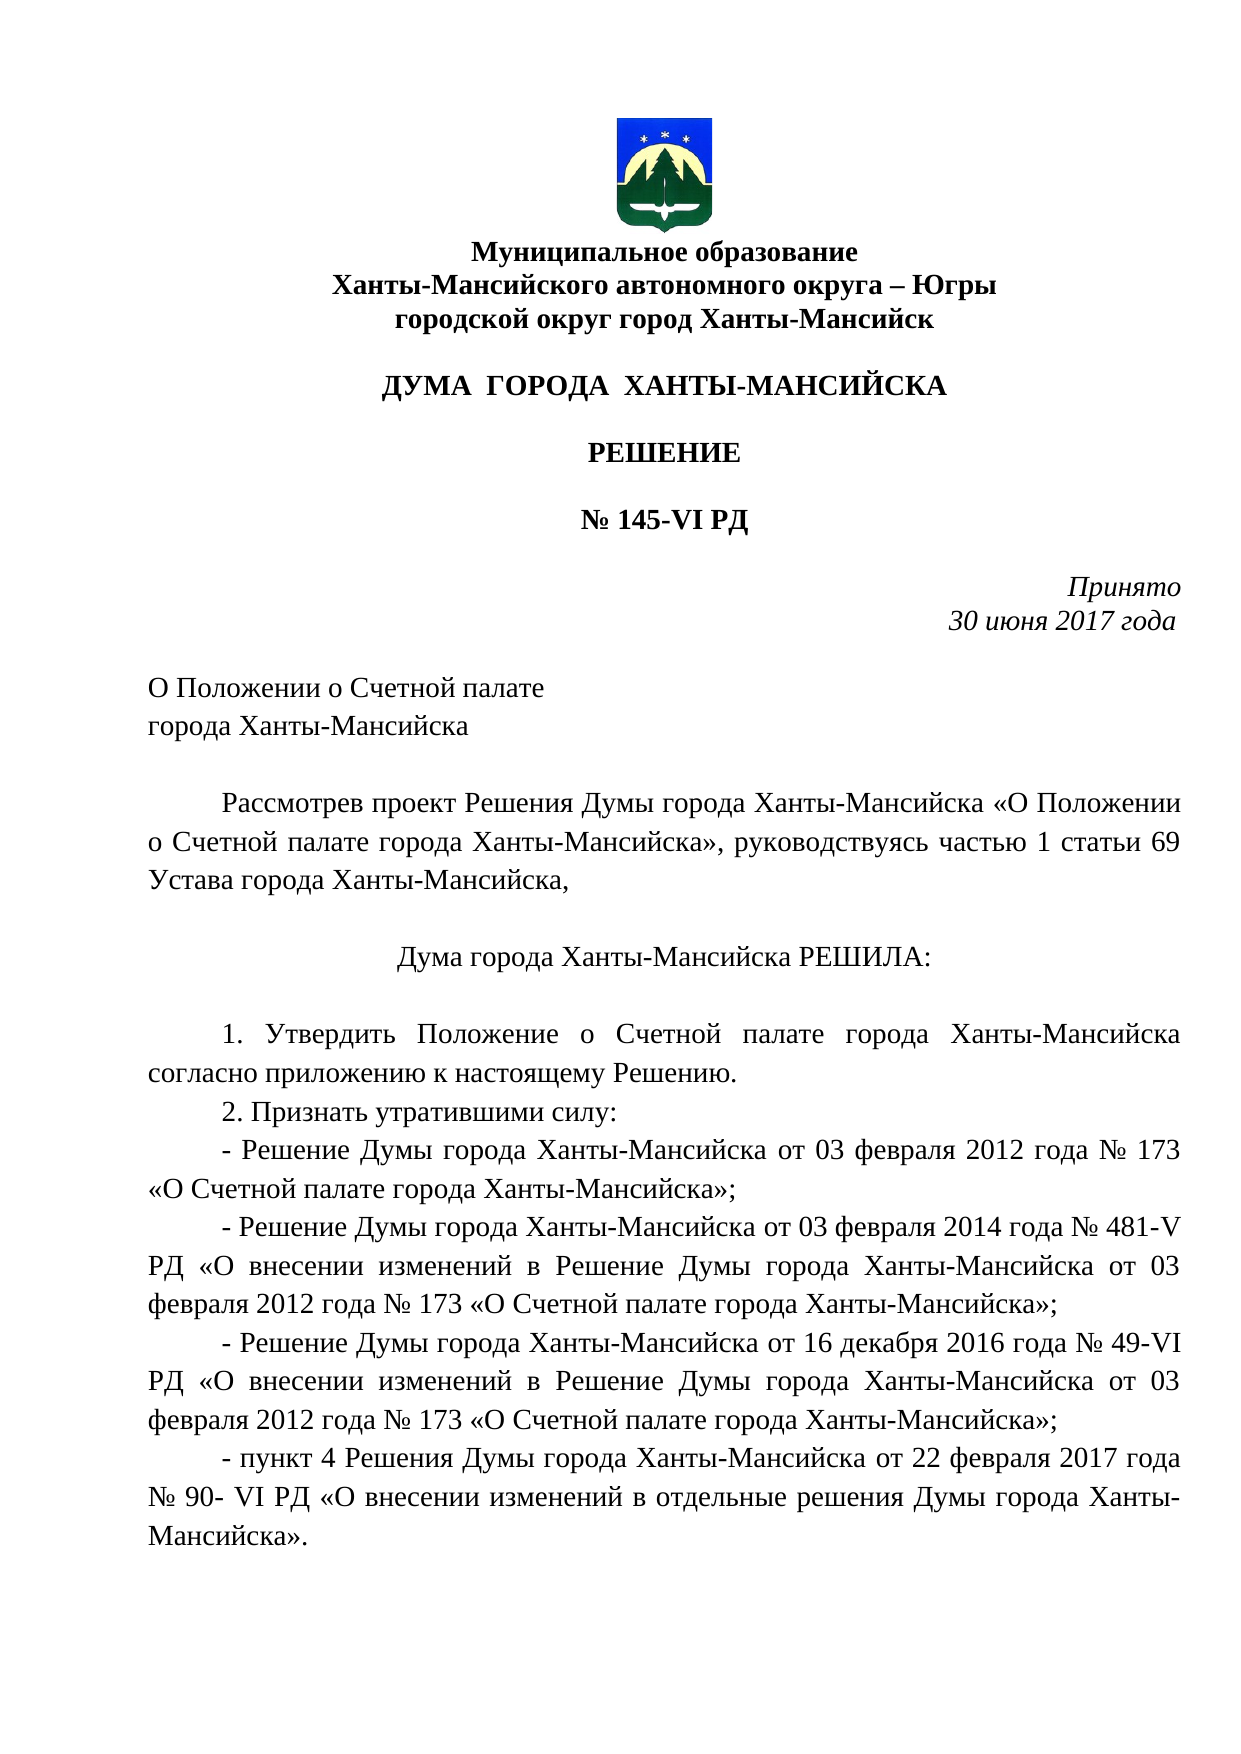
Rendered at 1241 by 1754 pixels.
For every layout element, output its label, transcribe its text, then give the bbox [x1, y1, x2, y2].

text - пункт 4 Решения Думы города Ханты-Мансийска от 22 февраля 2017 года № 90- VI РД «О внесении изменений в отдельные решения Думы города Ханты-Мансийска». [148, 1441, 1181, 1551]
text № 145-VI РД [148, 502, 1181, 536]
text Муниципальное образование [148, 234, 1181, 267]
text городской округ город Ханты-Мансийск [148, 301, 1181, 334]
text Дума города Ханты-Мансийска РЕШИЛА: [148, 939, 1181, 973]
text 1. Утвердить Положение о Счетной палате города Ханты-Мансийска согласно приложению к настоящему Решению. [148, 1017, 1181, 1089]
text РЕШЕНИЕ [148, 435, 1181, 468]
text города Ханты-Мансийска [148, 708, 1181, 742]
text 30 июня 2017 года [148, 603, 1181, 636]
text ДУМА ГОРОДА ХАНТЫ-МАНСИЙСКА [148, 368, 1181, 401]
text - Решение Думы города Ханты-Мансийска от 03 февраля 2014 года № 481-V РД «О внесении изменений в Решение Думы города Ханты-Мансийска от 03 февраля 2012 года № 173 «О Счетной палате города Ханты-Мансийска»; [148, 1209, 1181, 1320]
text - Решение Думы города Ханты-Мансийска от 16 декабря 2016 года № 49-VI РД «О внесении изменений в Решение Думы города Ханты-Мансийска от 03 февраля 2012 года № 173 «О Счетной палате города Ханты-Мансийска»; [148, 1325, 1181, 1436]
text - Решение Думы города Ханты-Мансийска от 03 февраля 2012 года № 173 «О Счетной палате города Ханты-Мансийска»; [148, 1132, 1181, 1204]
text Ханты-Мансийского автономного округа – Югры [148, 267, 1181, 301]
text Принято [148, 569, 1181, 603]
text 2. Признать утратившими силу: [148, 1094, 1181, 1127]
text О Положении о Счетной палате [148, 670, 1181, 703]
picture [616, 118, 713, 234]
text Рассмотрев проект Решения Думы города Ханты-Мансийска «О Положении о Счетной палате города Ханты-Мансийска», руководствуясь частью 1 статьи 69 Устава города Ханты-Мансийска, [148, 785, 1181, 896]
